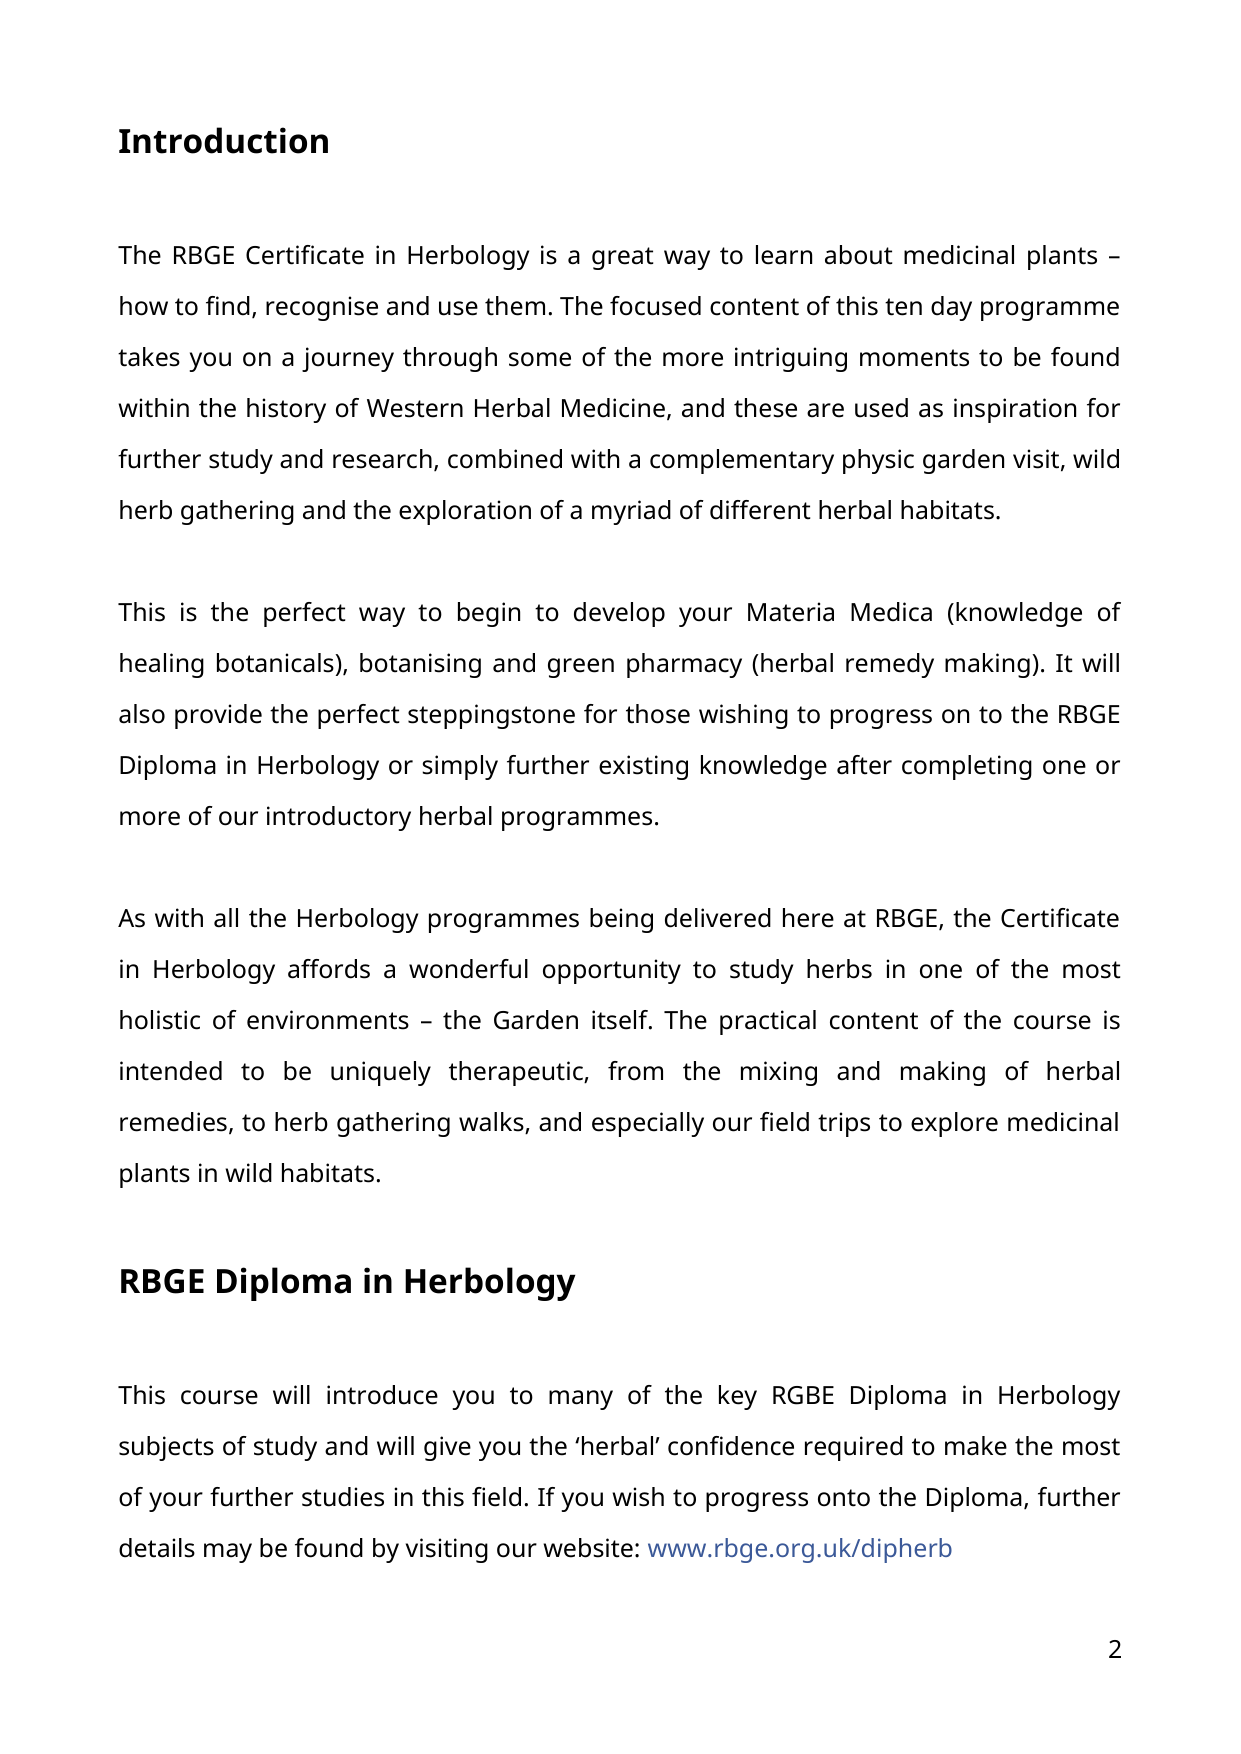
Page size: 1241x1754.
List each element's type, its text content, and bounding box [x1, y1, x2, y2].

text This is the perfect way to begin to develop your Materia Medica (knowledge of healing botanicals), botanising and green pharmacy (herbal remedy making). It will also provide the perfect steppingstone for those wishing to progress on to the RBGE Diploma in Herbology or simply further existing knowledge after completing one or more of our introductory herbal programmes. [118, 594, 1122, 833]
text This course will introduce you to many of the key RGBE Diploma in Herbology subjects of study and will give you the ‘herbal’ confidence required to make the most of your further studies in this field. If you wish to progress onto the Diploma, further details may be found by visiting our website: www.rbge.org.uk/dipherb [118, 1377, 1122, 1564]
text The RBGE Certificate in Herbology is a great way to learn about medicinal plants – how to find, recognise and use them. The focused content of this ten day programme takes you on a journey through some of the more intriguing moments to be found within the history of Western Herbal Medicine, and these are used as inspiration for further study and research, combined with a complementary physic garden visit, wild herb gathering and the exploration of a myriad of different herbal habitats. [118, 237, 1122, 527]
text As with all the Herbology programmes being delivered here at RBGE, the Certificate in Herbology affords a wonderful opportunity to study herbs in one of the most holistic of environments – the Garden itself. The practical content of the course is intended to be uniquely therapeutic, from the mixing and making of herbal remedies, to herb gathering walks, and especially our field trips to explore medicinal plants in wild habitats. [118, 901, 1122, 1190]
subtitle Introduction [118, 118, 1122, 163]
subtitle RBGE Diploma in Herbology [118, 1258, 1122, 1303]
